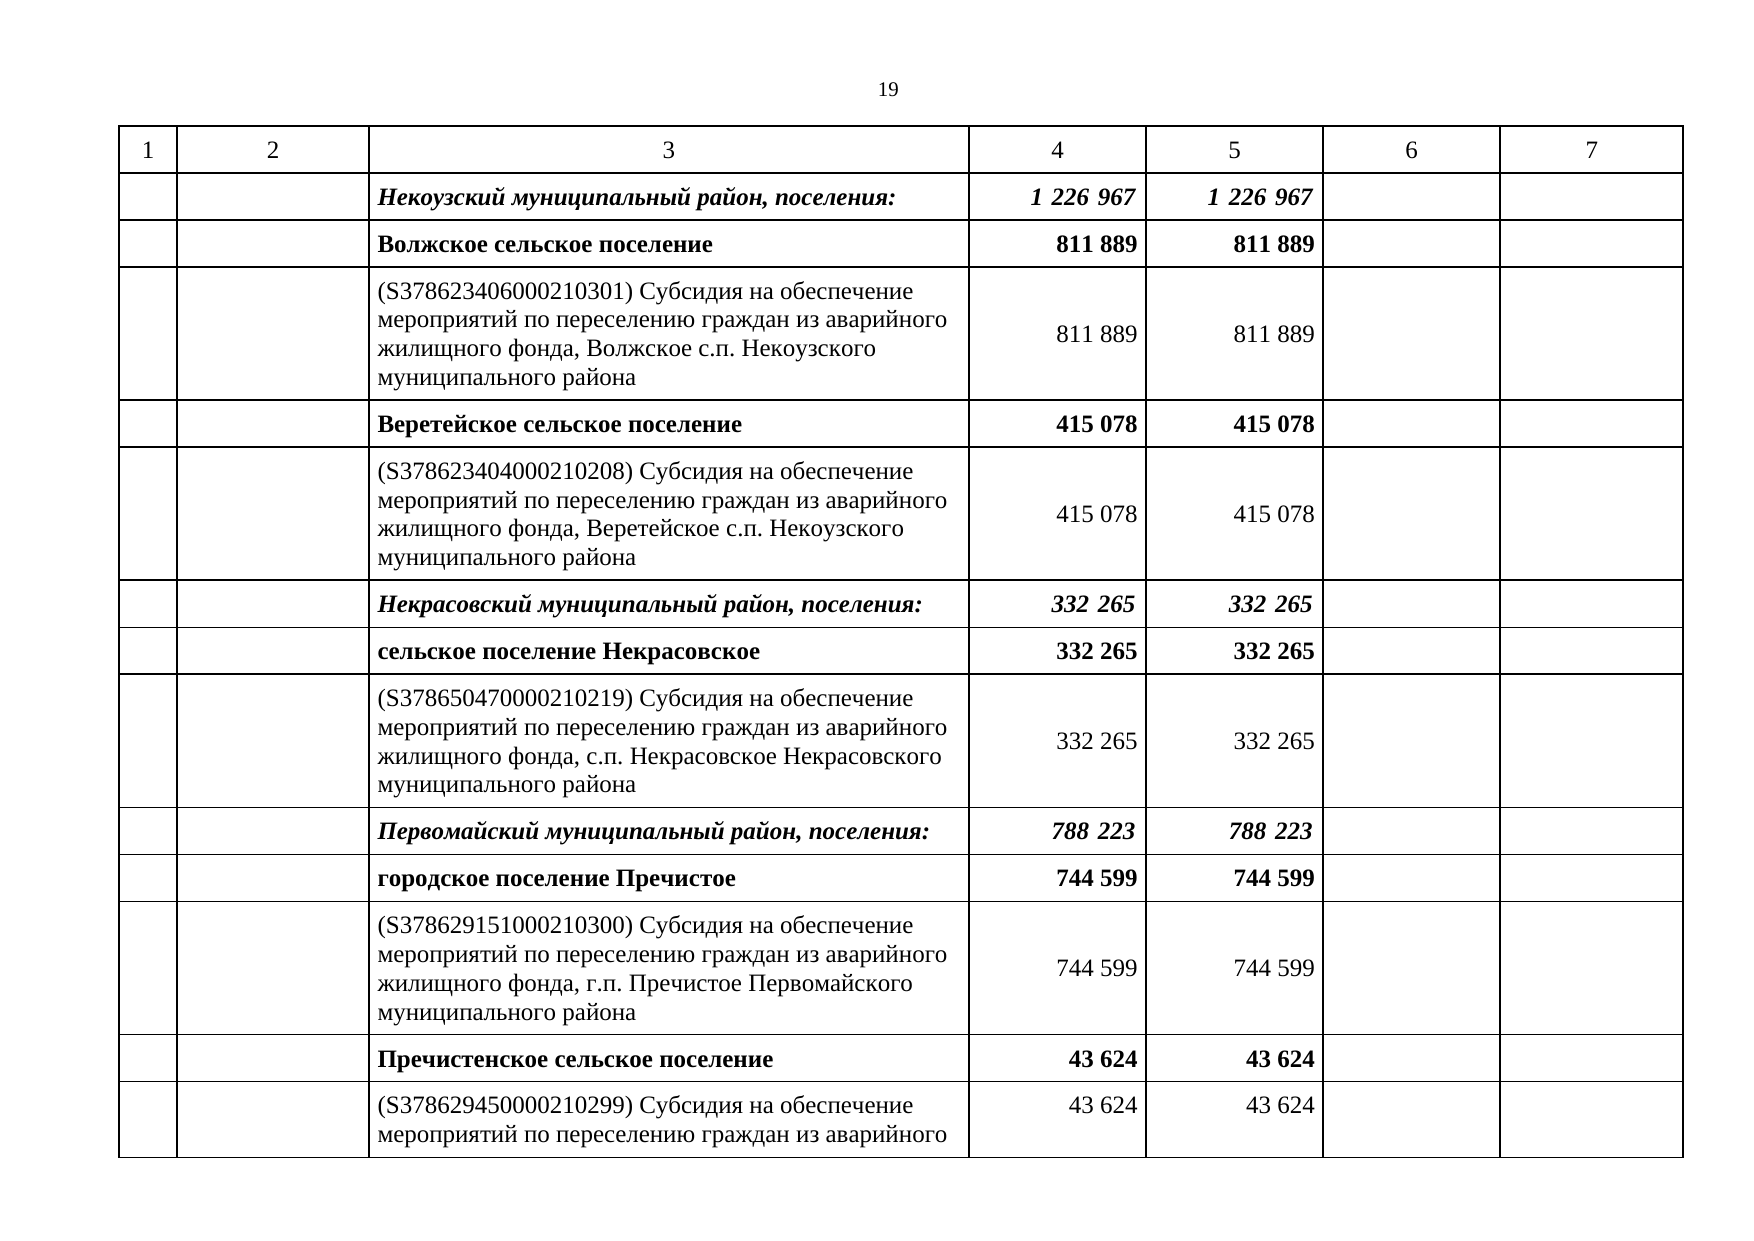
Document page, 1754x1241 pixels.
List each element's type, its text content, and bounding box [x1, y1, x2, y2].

table_cell 1 226 967 [1147, 174, 1322, 219]
table_cell 332 265 [970, 628, 1145, 673]
table_cell городское поселение Пречистое [370, 855, 968, 901]
table_cell [1324, 1035, 1499, 1081]
table_cell 744 599 [1147, 902, 1322, 1034]
table_cell [178, 401, 368, 446]
table_header [1147, 127, 1322, 172]
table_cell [370, 1082, 968, 1156]
table_cell 332 265 [1147, 628, 1322, 673]
table_cell 332 265 [970, 581, 1145, 626]
table_cell 811 889 [1147, 268, 1322, 399]
table_cell 744 599 [970, 855, 1145, 901]
table_cell [178, 628, 368, 673]
table_cell [1501, 268, 1682, 399]
table_cell (S378623404000210208) Субсидия на обеспечение мероприятий по переселению граждан из аварийного жилищного фонда, Веретейское с.п. Некоузского муниципального района [370, 448, 968, 579]
table_cell [178, 268, 368, 399]
table_cell [178, 1082, 368, 1156]
table_cell [120, 221, 176, 266]
table_cell 788 223 [970, 808, 1145, 853]
table_cell [178, 902, 368, 1034]
table_cell Волжское сельское поселение [370, 221, 968, 266]
table_cell 415 078 [1147, 401, 1322, 446]
table_header [1501, 127, 1682, 172]
table_header [970, 127, 1145, 172]
table_cell [178, 174, 368, 219]
table_cell [120, 808, 176, 853]
table_cell 415 078 [1147, 448, 1322, 579]
table_cell [1501, 581, 1682, 626]
table_cell [1324, 268, 1499, 399]
table_cell [1324, 401, 1499, 446]
table_cell [120, 902, 176, 1034]
table_cell 43 624 [1147, 1082, 1322, 1156]
table_cell [178, 1035, 368, 1081]
table_cell [1324, 174, 1499, 219]
table_cell [120, 628, 176, 673]
table_cell сельское поселение Некрасовское [370, 628, 968, 673]
table_cell [1324, 448, 1499, 579]
table_cell [1324, 581, 1499, 626]
table_cell [1324, 1082, 1499, 1156]
table_cell Некрасовский муниципальный район, поселения: [370, 581, 968, 626]
table_cell Некоузский муниципальный район, поселения: [370, 174, 968, 219]
table_cell [178, 675, 368, 807]
table_cell 788 223 [1147, 808, 1322, 853]
table_cell 43 624 [1147, 1035, 1322, 1081]
table_header [178, 127, 368, 172]
table_cell 811 889 [970, 268, 1145, 399]
table_cell [1501, 401, 1682, 446]
table_cell [1501, 221, 1682, 266]
table_cell [1501, 1082, 1682, 1156]
table_cell [120, 268, 176, 399]
table_cell [120, 174, 176, 219]
table_cell [1501, 628, 1682, 673]
table_cell [120, 1082, 176, 1156]
table_header [370, 127, 968, 172]
table_cell [1324, 221, 1499, 266]
table_cell [1501, 675, 1682, 807]
table_cell 43 624 [970, 1082, 1145, 1156]
table_cell [120, 581, 176, 626]
table_cell 744 599 [1147, 855, 1322, 901]
table_cell 811 889 [1147, 221, 1322, 266]
table_cell [178, 808, 368, 853]
table_cell [178, 581, 368, 626]
table_cell [120, 855, 176, 901]
table_cell [120, 401, 176, 446]
table_cell 332 265 [1147, 675, 1322, 807]
table_cell 415 078 [970, 448, 1145, 579]
table_cell [178, 448, 368, 579]
table_cell 811 889 [970, 221, 1145, 266]
table_cell 415 078 [970, 401, 1145, 446]
table_cell 43 624 [970, 1035, 1145, 1081]
table_cell [1501, 1035, 1682, 1081]
table_cell [1324, 855, 1499, 901]
table_header [1324, 127, 1499, 172]
table_cell Пречистенское сельское поселение [370, 1035, 968, 1081]
table_cell [120, 1035, 176, 1081]
table_cell [120, 675, 176, 807]
table_cell [178, 855, 368, 901]
table_cell [178, 221, 368, 266]
table_cell [1324, 808, 1499, 853]
table_cell [120, 448, 176, 579]
table_cell (S378623406000210301) Субсидия на обеспечение мероприятий по переселению граждан из аварийного жилищного фонда, Волжское с.п. Некоузского муниципального района [370, 268, 968, 399]
table_cell Веретейское сельское поселение [370, 401, 968, 446]
table_cell [1324, 628, 1499, 673]
table_cell [1324, 675, 1499, 807]
table_cell [1324, 902, 1499, 1034]
table_header [120, 127, 176, 172]
table_cell [1501, 902, 1682, 1034]
table_cell [1501, 448, 1682, 579]
table_cell (S378629151000210300) Субсидия на обеспечение мероприятий по переселению граждан из аварийного жилищного фонда, г.п. Пречистое Первомайского муниципального района [370, 902, 968, 1034]
table_cell [1501, 174, 1682, 219]
table_cell 332 265 [1147, 581, 1322, 626]
table_cell 744 599 [970, 902, 1145, 1034]
table_cell [1501, 808, 1682, 853]
table_cell [1501, 855, 1682, 901]
table_cell 332 265 [970, 675, 1145, 807]
table_cell 1 226 967 [970, 174, 1145, 219]
table_cell Первомайский муниципальный район, поселения: [370, 808, 968, 853]
table_cell (S378650470000210219) Субсидия на обеспечение мероприятий по переселению граждан из аварийного жилищного фонда, с.п. Некрасовское Некрасовского муниципального района [370, 675, 968, 807]
